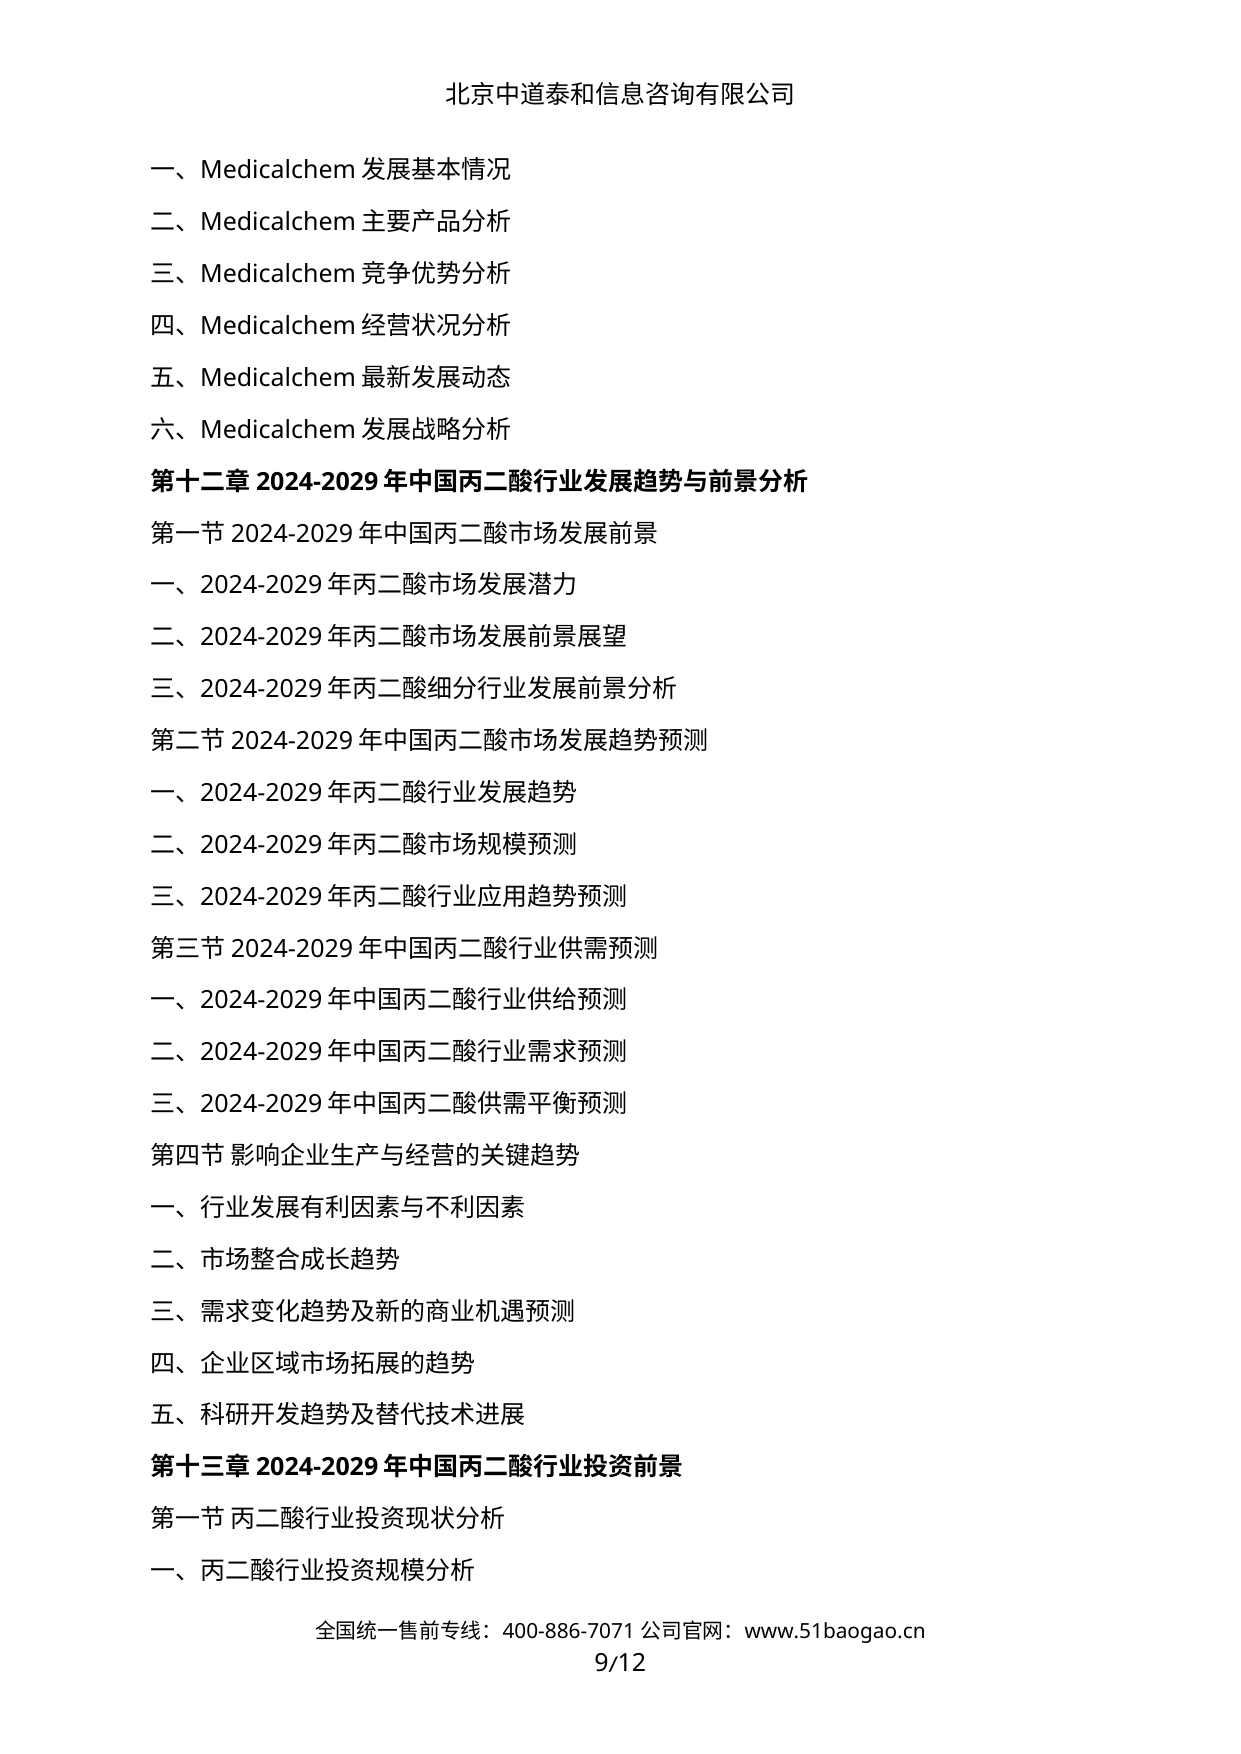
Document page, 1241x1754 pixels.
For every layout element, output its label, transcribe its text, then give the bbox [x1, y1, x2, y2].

text 第二节 2024-2029年中国丙二酸市场发展趋势预测 [150, 721, 1090, 757]
text 一、2024-2029年丙二酸市场发展潜力 [150, 565, 1090, 601]
text 四、企业区域市场拓展的趋势 [150, 1343, 1090, 1379]
text 第十二章 2024-2029年中国丙二酸行业发展趋势与前景分析 [150, 461, 1090, 497]
text 三、需求变化趋势及新的商业机遇预测 [150, 1291, 1090, 1327]
text 一、2024-2029年中国丙二酸行业供给预测 [150, 980, 1090, 1016]
text 四、Medicalchem经营状况分析 [150, 306, 1090, 342]
text 三、2024-2029年中国丙二酸供需平衡预测 [150, 1084, 1090, 1120]
text 三、2024-2029年丙二酸行业应用趋势预测 [150, 876, 1090, 912]
text 第一节 丙二酸行业投资现状分析 [150, 1499, 1090, 1535]
text 五、Medicalchem最新发展动态 [150, 357, 1090, 394]
text 第四节 影响企业生产与经营的关键趋势 [150, 1136, 1090, 1172]
text 第一节 2024-2029年中国丙二酸市场发展前景 [150, 513, 1090, 549]
text 六、Medicalchem发展战略分析 [150, 409, 1090, 446]
text 二、市场整合成长趋势 [150, 1239, 1090, 1276]
text 一、Medicalchem发展基本情况 [150, 150, 1090, 186]
text 三、2024-2029年丙二酸细分行业发展前景分析 [150, 669, 1090, 705]
text 二、2024-2029年丙二酸市场发展前景展望 [150, 617, 1090, 653]
text 一、行业发展有利因素与不利因素 [150, 1187, 1090, 1224]
text 一、2024-2029年丙二酸行业发展趋势 [150, 772, 1090, 809]
text 第十三章 2024-2029年中国丙二酸行业投资前景 [150, 1447, 1090, 1483]
text 二、2024-2029年中国丙二酸行业需求预测 [150, 1032, 1090, 1068]
text 二、Medicalchem主要产品分析 [150, 202, 1090, 238]
text 一、丙二酸行业投资规模分析 [150, 1551, 1090, 1587]
text 二、2024-2029年丙二酸市场规模预测 [150, 824, 1090, 861]
text 第三节 2024-2029年中国丙二酸行业供需预测 [150, 928, 1090, 964]
text 三、Medicalchem竞争优势分析 [150, 254, 1090, 290]
text 五、科研开发趋势及替代技术进展 [150, 1395, 1090, 1431]
